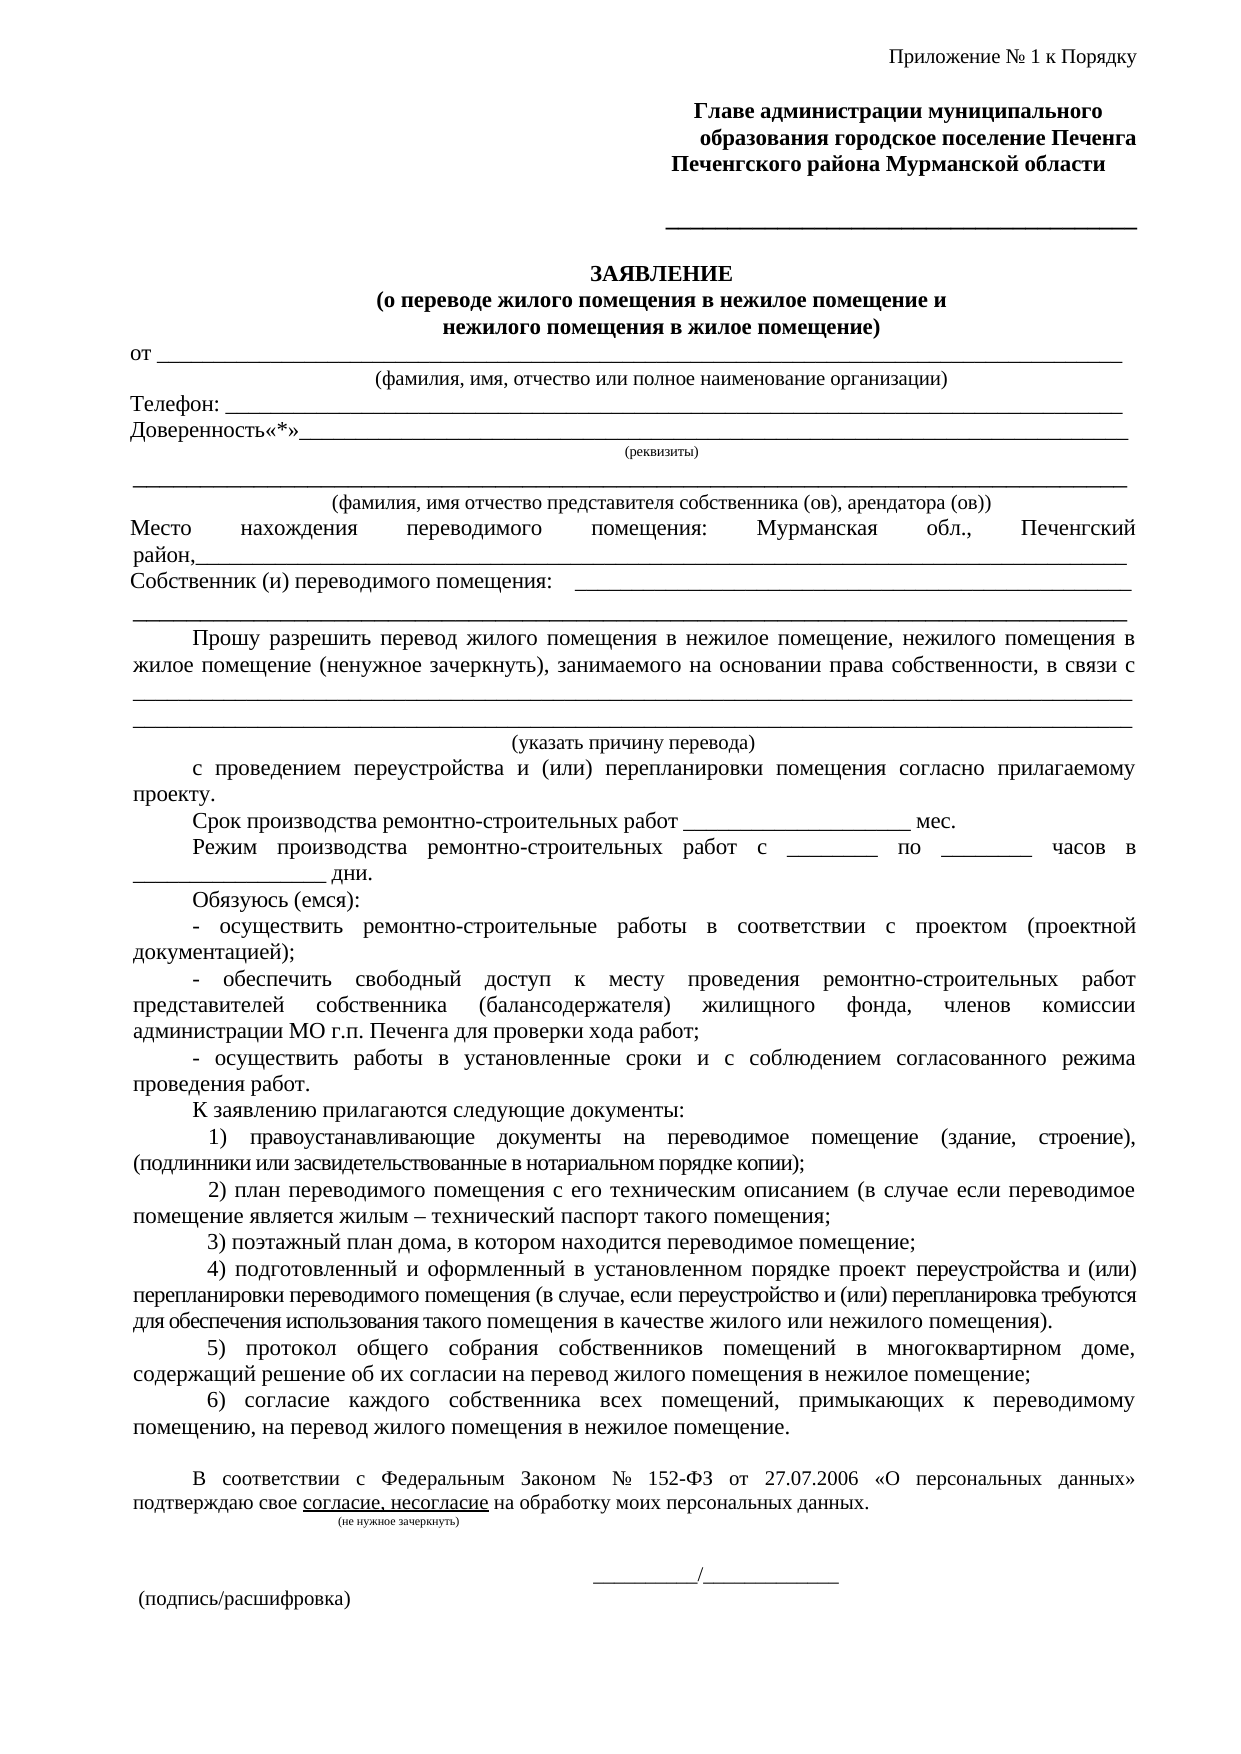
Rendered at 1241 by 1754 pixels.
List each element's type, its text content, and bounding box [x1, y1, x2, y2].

text Телефон: _______________________________________________________________________________ [130, 389, 1137, 416]
text ________________________________________________________________________________________ [133, 703, 1137, 730]
text - осуществить работы в установленные сроки и с соблюдением согласованного режима проведения работ. [133, 1044, 1137, 1097]
text __________/_____________ [207, 1562, 1137, 1586]
text Срок производства ремонтно-строительных работ ____________________ мес. [133, 807, 1137, 833]
text с проведением переустройства и (или) перепланировки помещения согласно прилагаемому проекту. [133, 754, 1137, 807]
text нежилого помещения в жилое помещение) [133, 313, 1137, 339]
text образования городское поселение Печенга [133, 123, 1137, 150]
text - обеспечить свободный доступ к месту проведения ремонтно-строительных работ представителей собственника (балансодержателя) жилищного фонда, членов комиссии администрации МО г.п. Печенга для проверки хода работ; [133, 965, 1137, 1044]
text (не нужное зачеркнуть) [207, 1514, 1137, 1538]
text 5) протокол общего собрания собственников помещений в многоквартирном доме, содержащий решение об их согласии на перевод жилого помещения в нежилое помещение; [133, 1334, 1137, 1386]
text Место нахождения переводимого помещения: Мурманская обл., Печенгский район,__________________________________________________________________________________ [130, 514, 1137, 567]
text - осуществить ремонтно-строительные работы в соответствии с проектом (проектной документацией); [133, 912, 1137, 965]
text Приложение № 1 к Порядку [133, 44, 1137, 68]
text (фамилия, имя отчество представителя собственника (ов), арендатора (ов)) [133, 490, 1137, 514]
text Доверенность«*»_________________________________________________________________________ [130, 416, 1137, 442]
text К заявлению прилагаются следующие документы: [133, 1097, 1137, 1123]
text Прошу разрешить перевод жилого помещения в нежилое помещение, нежилого помещения в жилое помещение (ненужное зачеркнуть), занимаемого на основании права собственности, в связи с ________________________________________________________________________________________ [133, 624, 1137, 703]
text Печенгского района Мурманской области [133, 150, 1137, 176]
text В соответствии с Федеральным Законом № 152-ФЗ от 27.07.2006 «О персональных данных» подтверждаю свое согласие, несогласие на обработку моих персональных данных. [133, 1466, 1137, 1514]
text (реквизиты) [133, 442, 1137, 459]
text __________________________________________________________________________ [133, 459, 1137, 490]
text 4) подготовленный и оформленный в установленном порядке проект переустройства и (или) перепланировки переводимого помещения (в случае, если переустройство и (или) перепланировка требуются для обеспечения использования такого помещения в качестве жилого или нежилого помещения). [133, 1255, 1137, 1334]
text (указать причину перевода) [130, 730, 1137, 754]
text 6) согласие каждого собственника всех помещений, примыкающих к переводимому помещению, на перевод жилого помещения в нежилое помещение. [133, 1386, 1137, 1439]
text 1) правоустанавливающие документы на переводимое помещение (здание, строение), (подлинники или засвидетельствованные в нотариальном порядке копии); [133, 1123, 1137, 1176]
text ______________________________________ [133, 203, 1137, 231]
text (подпись/расшифровка) [133, 1586, 1137, 1610]
text ЗАЯВЛЕНИЕ [133, 260, 1137, 286]
text Собственник (и) переводимого помещения: _________________________________________________ [130, 567, 1137, 593]
text (о переводе жилого помещения в нежилое помещение и [133, 286, 1137, 313]
text от _____________________________________________________________________________________ [130, 339, 1137, 366]
text 2) план переводимого помещения с его техническим описанием (в случае если переводимое помещение является жилым – технический паспорт такого помещения; [133, 1176, 1137, 1228]
text Главе администрации муниципального [133, 97, 1137, 123]
text 3) поэтажный план дома, в котором находится переводимое помещение; [133, 1228, 1137, 1255]
text __________________________________________________________________________ [133, 593, 1137, 624]
text Режим производства ремонтно-строительных работ с ________ по ________ часов в _________________ дни. [133, 833, 1137, 886]
text (фамилия, имя, отчество или полное наименование организации) [133, 366, 1137, 389]
text Обязуюсь (емся): [133, 886, 1137, 912]
